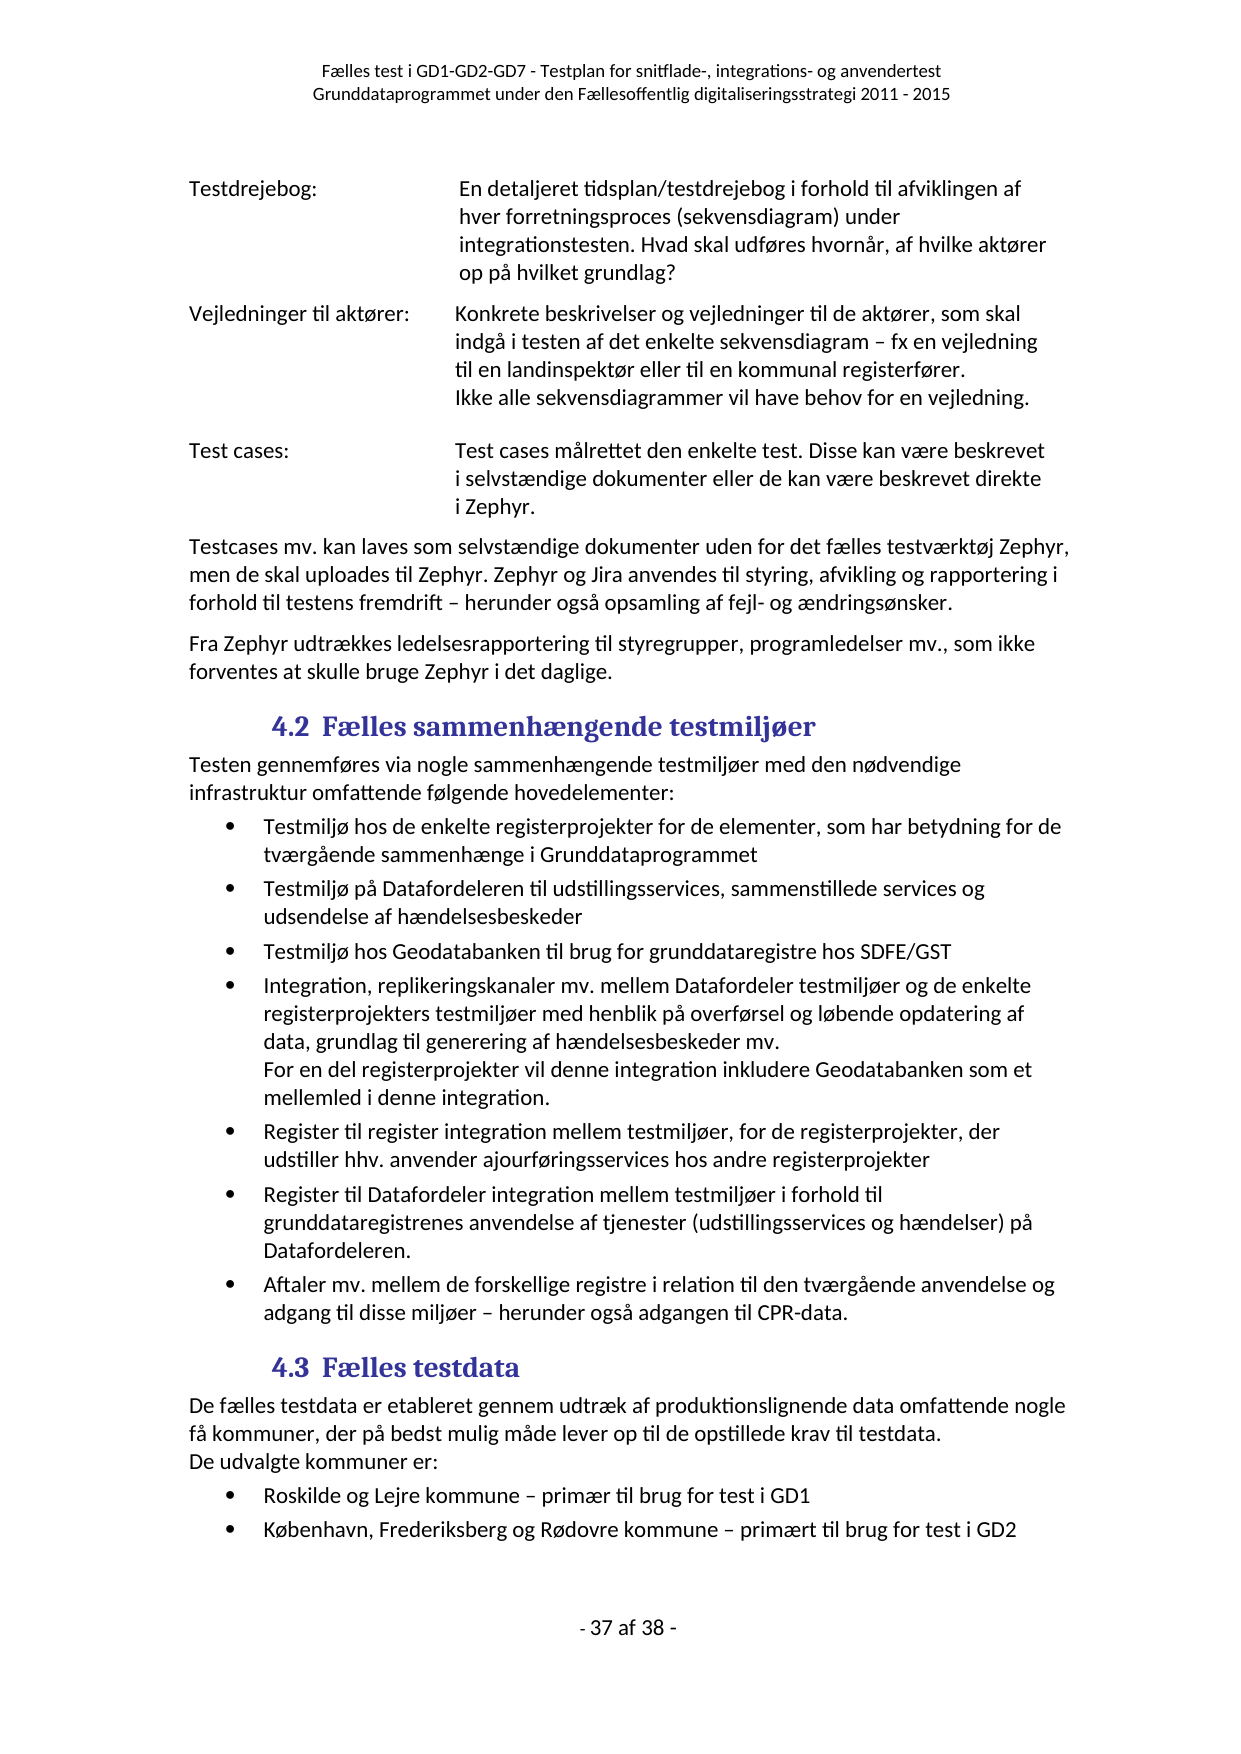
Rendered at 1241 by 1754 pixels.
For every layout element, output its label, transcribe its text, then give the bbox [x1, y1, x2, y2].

text Testen gennemføres via nogle sammenhængende testmiljøer med den nødvendige infrastruktur omfattende følgende hovedelementer: [189, 750, 1075, 806]
text De fælles testdata er etableret gennem udtræk af produktionslignende data omfattende nogle få kommuner, der på bedst mulig måde lever op til de opstillede krav til testdata. [189, 1391, 1075, 1447]
list Testmiljø hos Geodatabanken til brug for grunddataregistre hos SDFE/GST [226, 937, 1075, 965]
table_cell En detaljeret tidsplan/testdrejebog i forhold til afviklingen af hver forretningsproces (sekvensdiagram) under integrationstesten. Hvad skal udføres hvornår, af hvilke aktører op på hvilket grundlag? [444, 174, 1064, 286]
text Fra Zephyr udtrækkes ledelsesrapportering til styregrupper, programledelser mv., som ikke forventes at skulle bruge Zephyr i det daglige. [189, 629, 1075, 685]
list Integration, replikeringskanaler mv. mellem Datafordeler testmiljøer og de enkelte registerprojekters testmiljøer med henblik på overførsel og løbende opdatering af data, grundlag til generering af hændelsesbeskeder mv. For en del registerprojekter vil denne integration inkludere Geodatabanken som et mellemled i denne integration. [226, 971, 1075, 1111]
list Testmiljø på Datafordeleren til udstillingsservices, sammenstillede services og udsendelse af hændelsesbeskeder [226, 874, 1075, 931]
table_cell Testdrejebog: [178, 174, 443, 286]
subtitle Fælles testdata [272, 1351, 1075, 1384]
text Testcases mv. kan laves som selvstændige dokumenter uden for det fælles testværktøj Zephyr, men de skal uploades til Zephyr. Zephyr og Jira anvendes til styring, afvikling og rapportering i forhold til testens fremdrift – herunder også opsamling af fejl- og ændringsønsker. [189, 532, 1075, 617]
list Testmiljø hos de enkelte registerprojekter for de elementer, som har betydning for de tværgående sammenhænge i Grunddataprogrammet [226, 812, 1075, 868]
table_cell Test cases: [178, 424, 443, 532]
list Aftaler mv. mellem de forskellige registre i relation til den tværgående anvendelse og adgang til disse miljøer – herunder også adgangen til CPR-data. [226, 1270, 1075, 1326]
list Register til Datafordeler integration mellem testmiljøer i forhold til grunddataregistrenes anvendelse af tjenester (udstillingsservices og hændelser) på Datafordeleren. [226, 1180, 1075, 1264]
table_cell Test cases målrettet den enkelte test. Disse kan være beskrevet i selvstændige dokumenter eller de kan være beskrevet direkte i Zephyr. [444, 424, 1064, 532]
table_cell Konkrete beskrivelser og vejledninger til de aktører, som skal indgå i testen af det enkelte sekvensdiagram – fx en vejledning til en landinspektør eller til en kommunal registerfører. Ikke alle sekvensdiagrammer vil have behov for en vejledning. [444, 286, 1064, 423]
list Roskilde og Lejre kommune – primær til brug for test i GD1 [226, 1481, 1075, 1509]
list København, Frederiksberg og Rødovre kommune – primært til brug for test i GD2 [226, 1515, 1075, 1543]
table_cell Vejledninger til aktører: [178, 286, 443, 423]
subtitle Fælles sammenhængende testmiljøer [272, 710, 1075, 744]
text De udvalgte kommuner er: [189, 1447, 1075, 1475]
list Register til register integration mellem testmiljøer, for de registerprojekter, der udstiller hhv. anvender ajourføringsservices hos andre registerprojekter [226, 1117, 1075, 1173]
